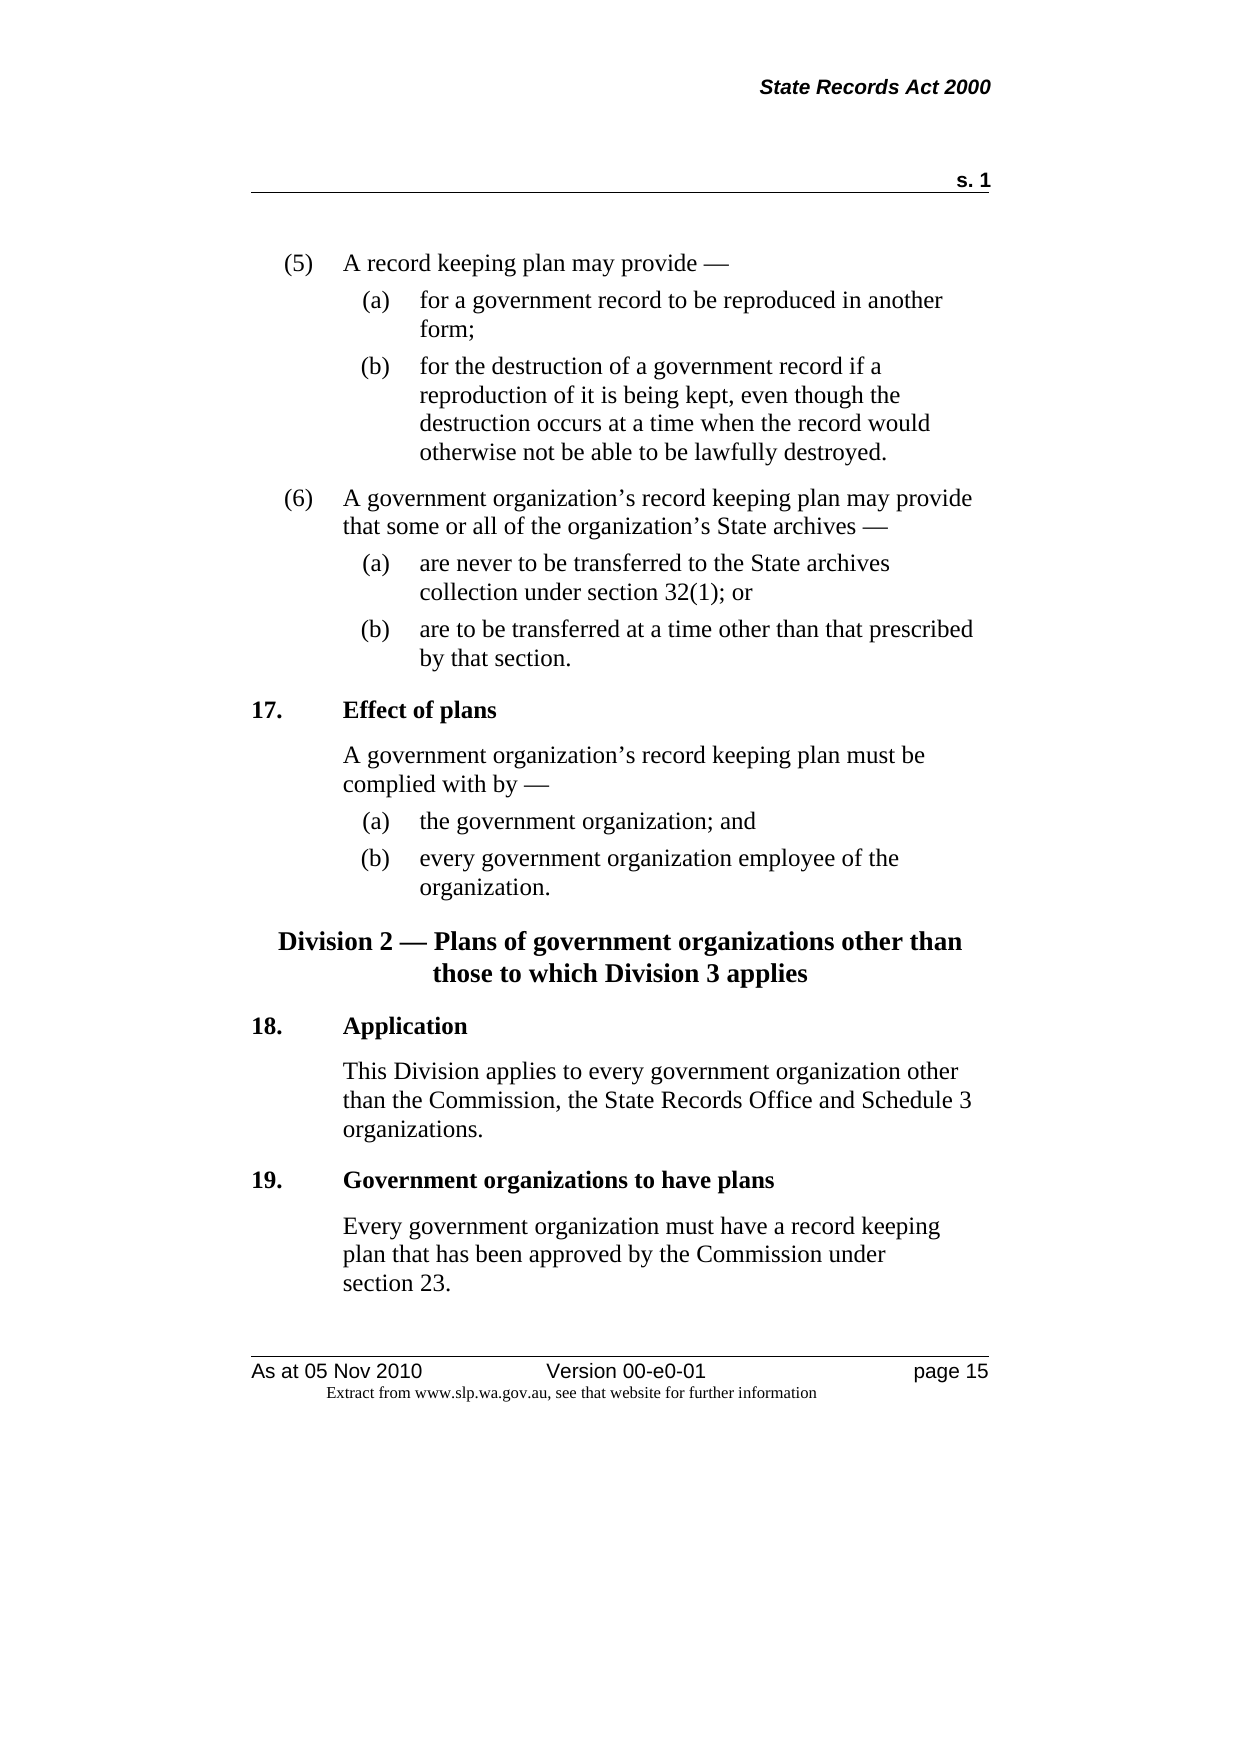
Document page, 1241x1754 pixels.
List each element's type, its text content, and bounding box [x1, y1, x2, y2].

text (a) are never to be transferred to the State archives collection under section 32(1); or [251, 548, 989, 606]
text (6) A government organization’s record keeping plan may provide that some or all of the organization’s State archives — [251, 483, 989, 540]
text Every government organization must have a record keeping plan that has been approved by the Commission under section 23. [251, 1211, 989, 1297]
text (a) the government organization; and [251, 806, 989, 835]
text A government organization’s record keeping plan must be complied with by — [251, 740, 989, 798]
subtitle 19. Government organizations to have plans [251, 1165, 989, 1194]
text (5) A record keeping plan may provide — [251, 248, 989, 277]
subtitle Division 2 — Plans of government organizations other than those to which Division 3 applies [251, 926, 989, 988]
text (b) every government organization employee of the organization. [251, 843, 989, 901]
text (b) for the destruction of a government record if a reproduction of it is being kept, even though the destruction occurs at a time when the record would otherwise not be able to be lawfully destroyed. [251, 351, 989, 466]
subtitle 18. Application [251, 1011, 989, 1039]
text (a) for a government record to be reproduced in another form; [251, 285, 989, 343]
subtitle 17. Effect of plans [251, 695, 989, 723]
text (b) are to be transferred at a time other than that prescribed by that section. [251, 614, 989, 672]
text This Division applies to every government organization other than the Commission, the State Records Office and Schedule 3 organizations. [251, 1056, 989, 1142]
